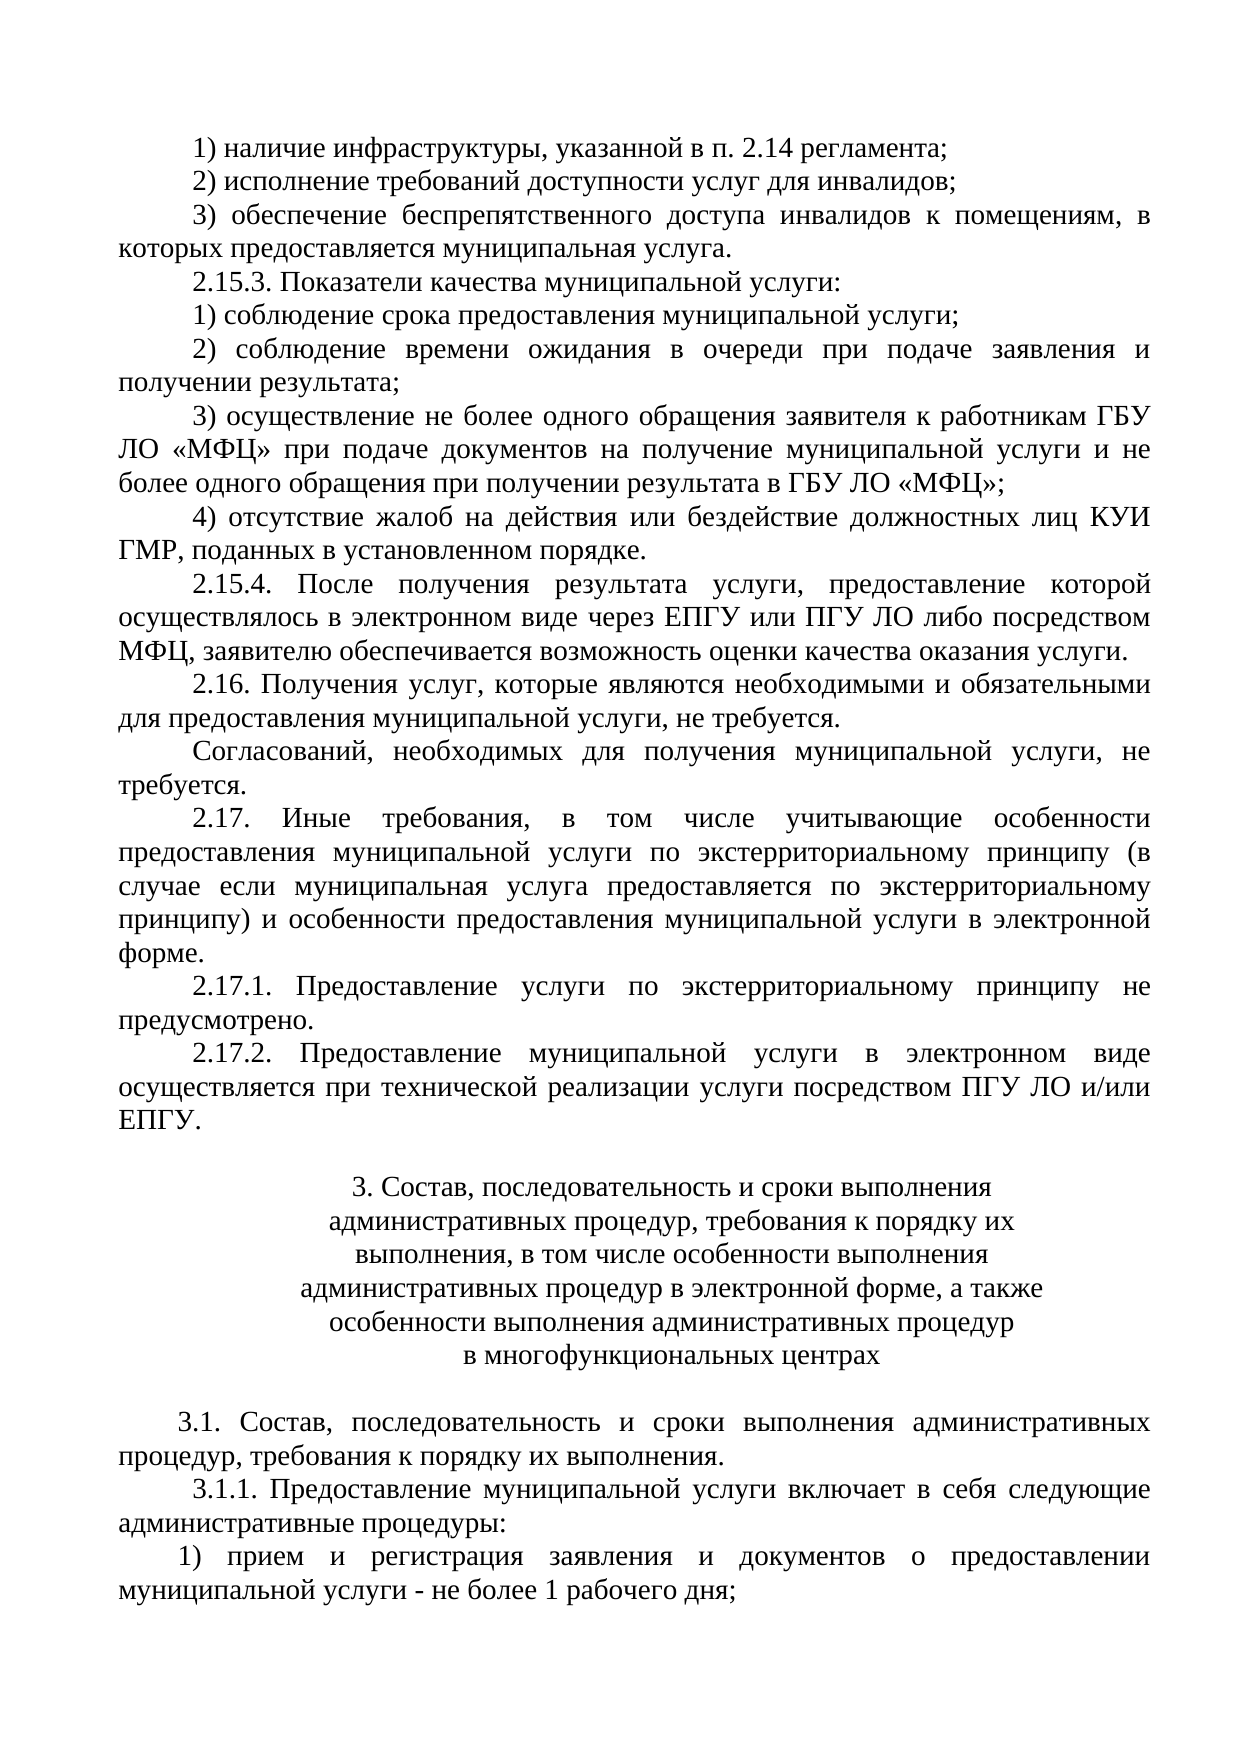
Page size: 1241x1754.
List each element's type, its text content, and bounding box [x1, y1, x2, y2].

text 2.15.4. После получения результата услуги, предоставление которой осуществлялось в электронном виде через ЕПГУ или ПГУ ЛО либо посредством МФЦ, заявителю обеспечивается возможность оценки качества оказания услуги. [118, 566, 1152, 666]
text особенности выполнения административных процедур [118, 1304, 1152, 1337]
text 1) соблюдение срока предоставления муниципальной услуги; [118, 297, 1152, 331]
text 3) осуществление не более одного обращения заявителя к работникам ГБУ ЛО «МФЦ» при подаче документов на получение муниципальной услуги и не более одного обращения при получении результата в ГБУ ЛО «МФЦ»; [118, 398, 1152, 499]
text 3.1. Состав, последовательность и сроки выполнения административных процедур, требования к порядку их выполнения. [118, 1404, 1152, 1471]
text 3. Состав, последовательность и сроки выполнения [118, 1169, 1152, 1203]
text 1) наличие инфраструктуры, указанной в п. 2.14 регламента; [118, 130, 1152, 163]
text административных процедур в электронной форме, а также [118, 1270, 1152, 1304]
text 2.17.2. Предоставление муниципальной услуги в электронном виде осуществляется при технической реализации услуги посредством ПГУ ЛО и/или ЕПГУ. [118, 1035, 1152, 1136]
text выполнения, в том числе особенности выполнения [118, 1237, 1152, 1270]
text 2.17.1. Предоставление услуги по экстерриториальному принципу не предусмотрено. [118, 968, 1152, 1035]
text 2.17. Иные требования, в том числе учитывающие особенности предоставления муниципальной услуги по экстерриториальному принципу (в случае если муниципальная услуга предоставляется по экстерриториальному принципу) и особенности предоставления муниципальной услуги в электронной форме. [118, 801, 1152, 968]
text 4) отсутствие жалоб на действия или бездействие должностных лиц КУИ ГМР, поданных в установленном порядке. [118, 499, 1152, 566]
text 1) прием и регистрация заявления и документов о предоставлении муниципальной услуги - не более 1 рабочего дня; [118, 1538, 1152, 1606]
text 3.1.1. Предоставление муниципальной услуги включает в себя следующие административные процедуры: [118, 1471, 1152, 1538]
text Согласований, необходимых для получения муниципальной услуги, не требуется. [118, 733, 1152, 801]
text 2.15.3. Показатели качества муниципальной услуги: [118, 264, 1152, 297]
text 2) соблюдение времени ожидания в очереди при подаче заявления и получении результата; [118, 331, 1152, 398]
text 2) исполнение требований доступности услуг для инвалидов; [118, 163, 1152, 197]
text 2.16. Получения услуг, которые являются необходимыми и обязательными для предоставления муниципальной услуги, не требуется. [118, 666, 1152, 733]
text 3) обеспечение беспрепятственного доступа инвалидов к помещениям, в которых предоставляется муниципальная услуга. [118, 197, 1152, 264]
text в многофункциональных центрах [118, 1337, 1152, 1371]
text административных процедур, требования к порядку их [118, 1203, 1152, 1237]
